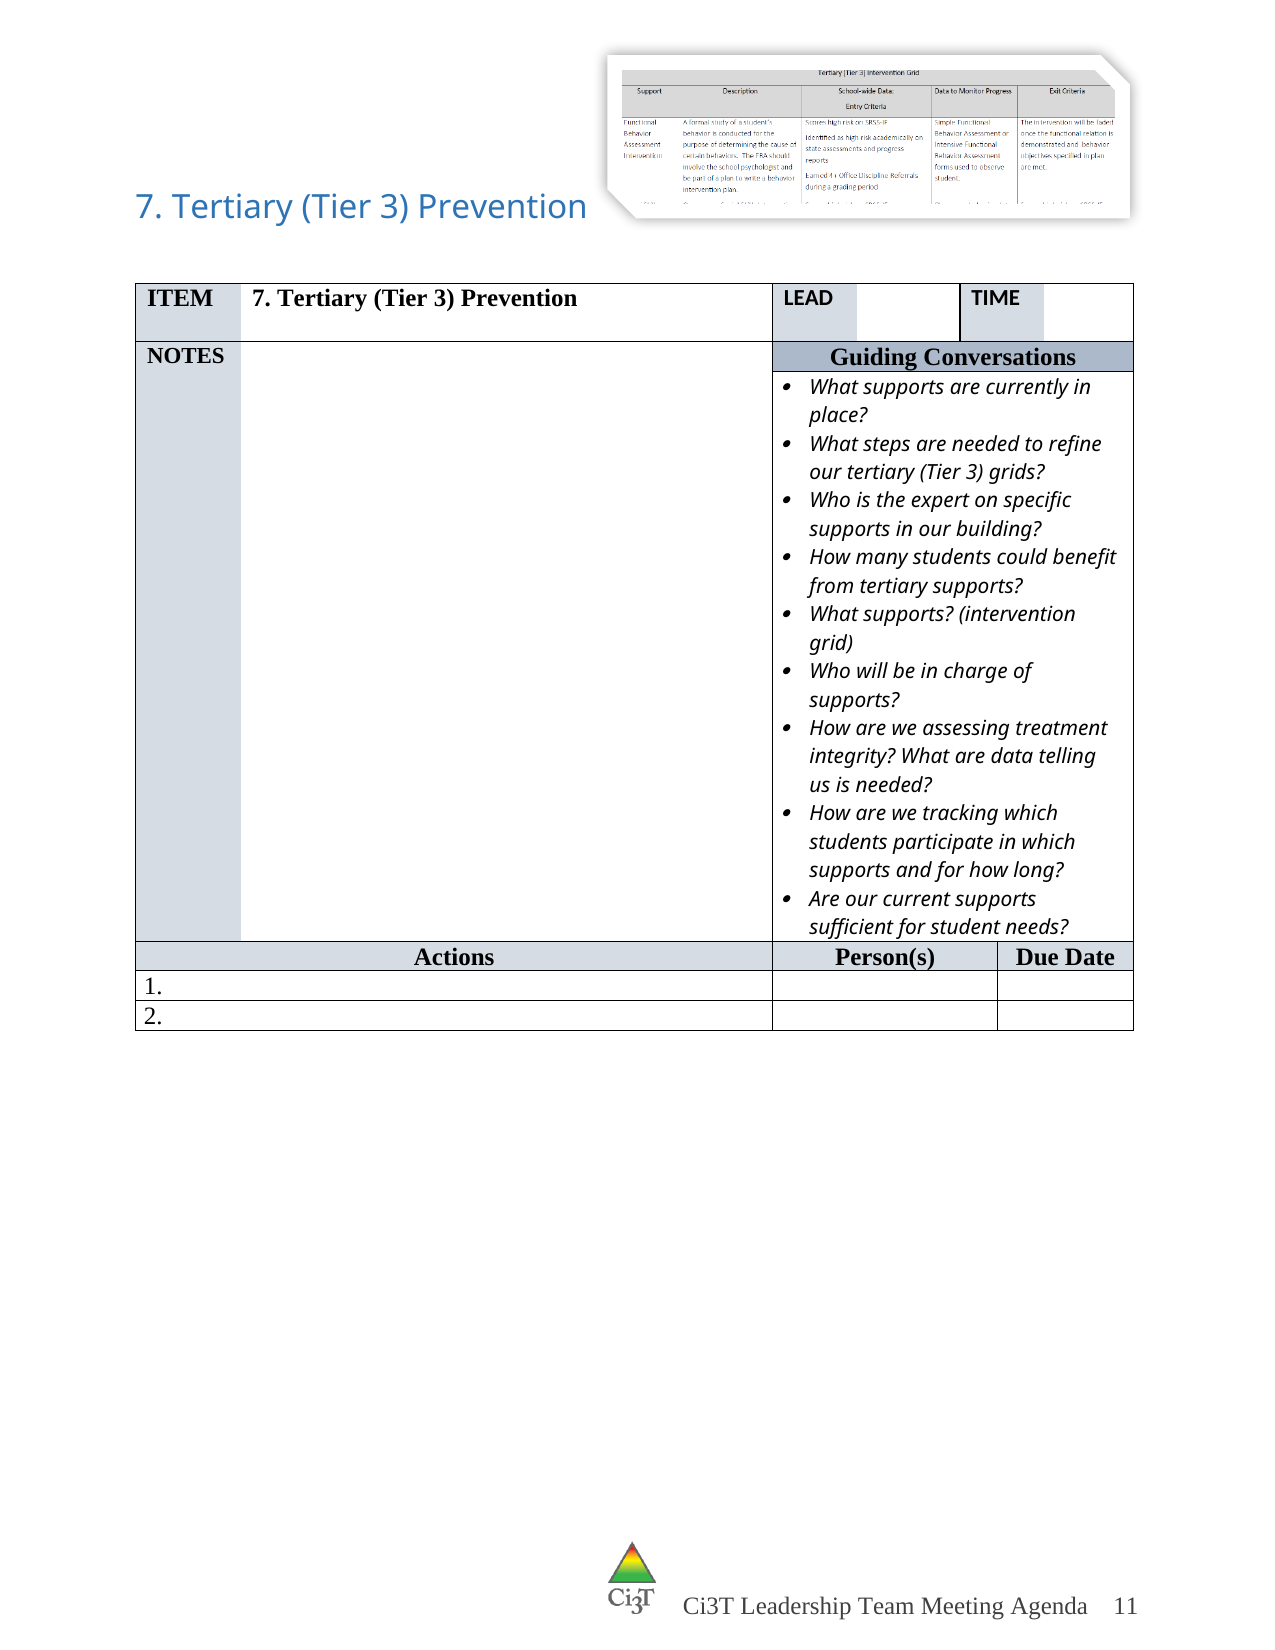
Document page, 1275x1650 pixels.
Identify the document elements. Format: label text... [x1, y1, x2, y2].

table_cell NOTES [136, 342, 241, 941]
table_cell Person(s) [773, 942, 997, 970]
table_cell [998, 971, 1133, 1000]
table_cell Guiding Conversations [773, 342, 1133, 371]
table_cell [773, 971, 997, 1000]
table_cell Due Date [998, 942, 1133, 970]
table_header 7. Tertiary (Tier 3) Prevention [241, 284, 772, 341]
table_header [1044, 284, 1133, 341]
table_cell [136, 1001, 772, 1030]
table_cell [773, 1001, 997, 1030]
table_cell What supports are currently in place? What steps are needed to refine our tertiary (Tier 3) grids? Who is the expert on specific supports in our building? How many students could benefit from tertiary supports? What supports? (intervention grid) Who will be in charge of supports? How are we assessing treatment integrity? What are data telling us is needed? How are we tracking which students participate in which supports and for how long? Are our current supports sufficient for student needs? [773, 372, 1133, 941]
picture [607, 1539, 657, 1615]
table_cell Actions [136, 942, 772, 970]
table_header LEAD [773, 284, 857, 341]
table_header ITEM [136, 284, 241, 341]
subtitle 7. Tertiary (Tier 3) Prevention [135, 183, 1140, 229]
table_cell [136, 971, 772, 1000]
table_header [857, 284, 959, 341]
picture [622, 70, 1115, 203]
table_cell [241, 342, 772, 941]
table_header TIME [961, 284, 1044, 341]
table_cell [998, 1001, 1133, 1030]
